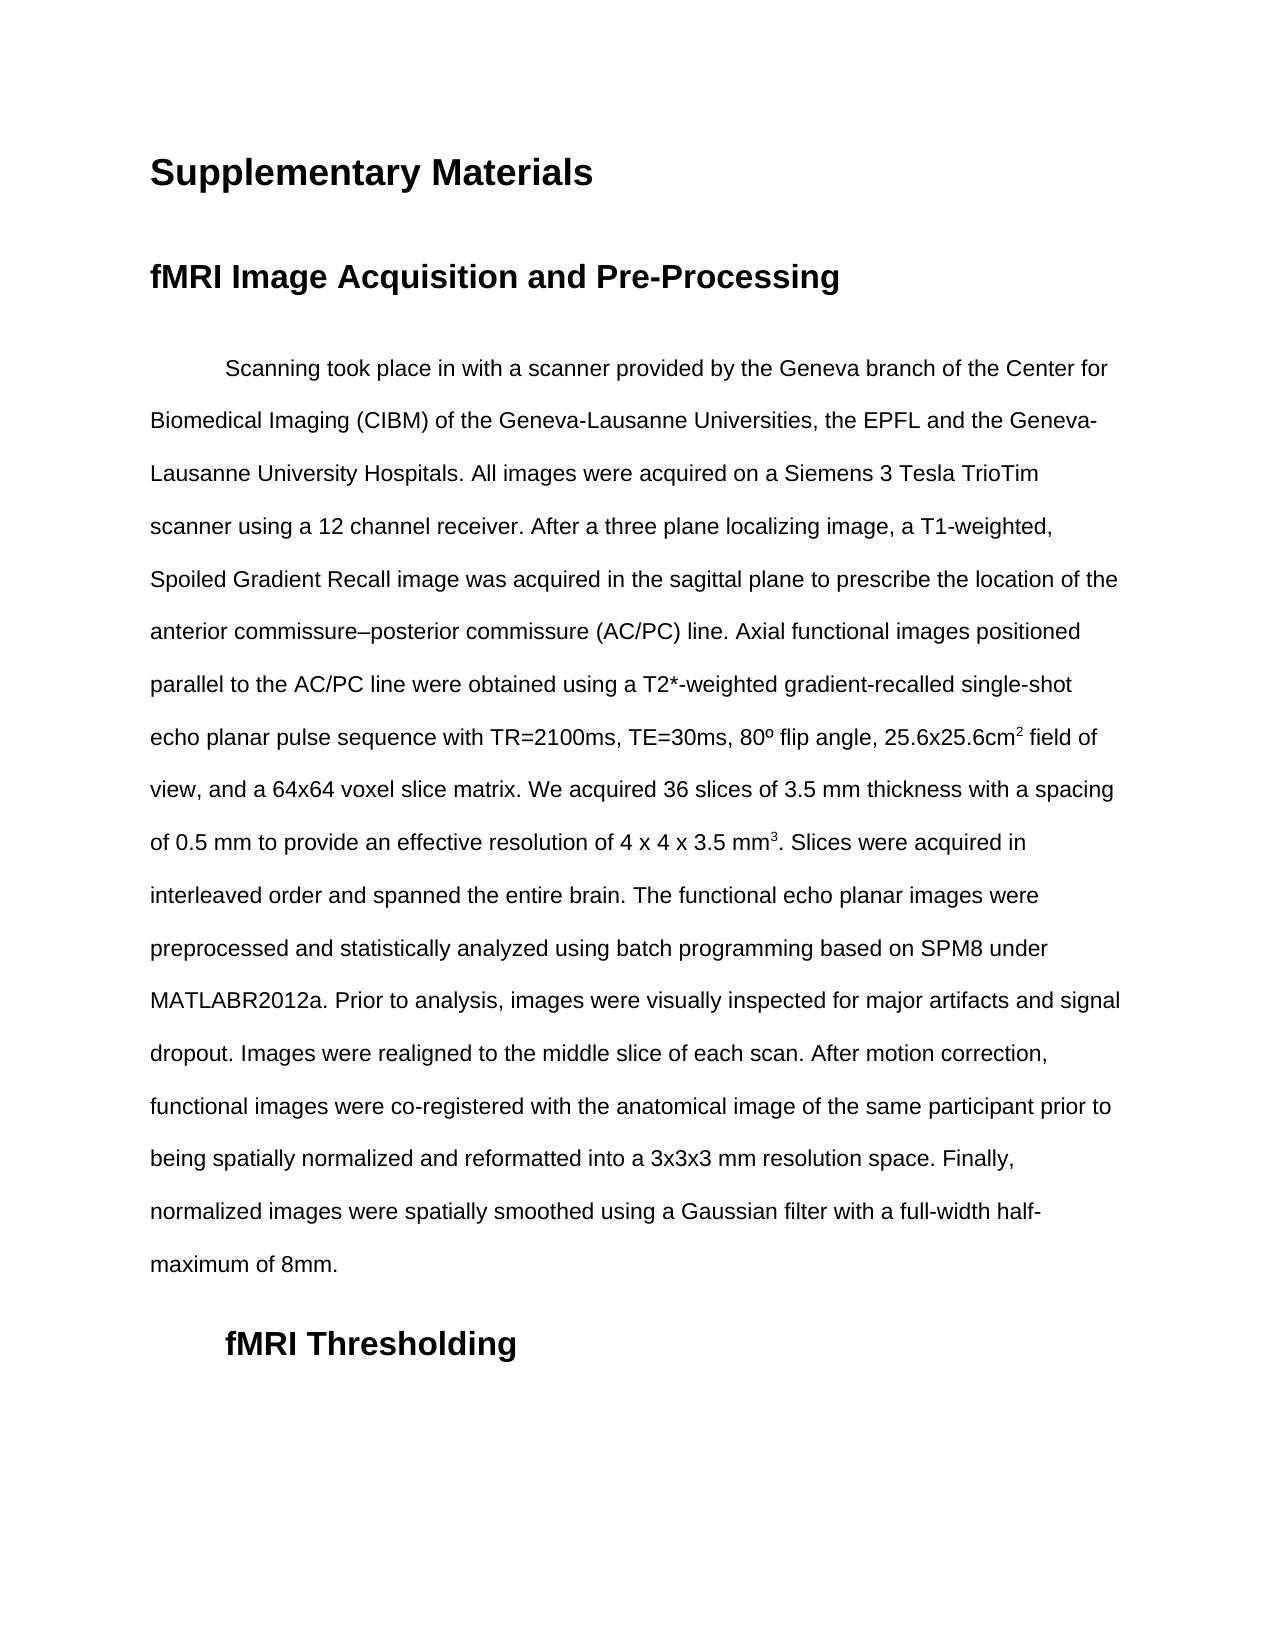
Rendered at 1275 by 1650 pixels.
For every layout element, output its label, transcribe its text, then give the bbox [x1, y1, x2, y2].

text Supplementary Materials [150, 150, 1125, 193]
text Scanning took place in with a scanner provided by the Geneva branch of the Center for Biomedical Imaging (CIBM) of the Geneva-Lausanne Universities, the EPFL and the Geneva-Lausanne University Hospitals. All images were acquired on a Siemens 3 Tesla TrioTim scanner using a 12 channel receiver. After a three plane localizing image, a T1-weighted, Spoiled Gradient Recall image was acquired in the sagittal plane to prescribe the location of the anterior commissure–posterior commissure (AC/PC) line. Axial functional images positioned parallel to the AC/PC line were obtained using a T2*-weighted gradient-recalled single-shot echo planar pulse sequence with TR=2100ms, TE=30ms, 80º flip angle, 25.6x25.6cm2 field of view, and a 64x64 voxel slice matrix. We acquired 36 slices of 3.5 mm thickness with a spacing of 0.5 mm to provide an effective resolution of 4 x 4 x 3.5 mm3. Slices were acquired in interleaved order and spanned the entire brain. The functional echo planar images were preprocessed and statistically analyzed using batch programming based on SPM8 under MATLABR2012a. Prior to analysis, images were visually inspected for major artifacts and signal dropout. Images were realigned to the middle slice of each scan. After motion correction, functional images were co-registered with the anatomical image of the same participant prior to being spatially normalized and reformatted into a 3x3x3 mm resolution space. Finally, normalized images were spatially smoothed using a Gaussian filter with a full-width half-maximum of 8mm. [150, 355, 1125, 1277]
text fMRI Image Acquisition and Pre-Processing [150, 257, 1125, 296]
text fMRI Thresholding [150, 1324, 1125, 1363]
